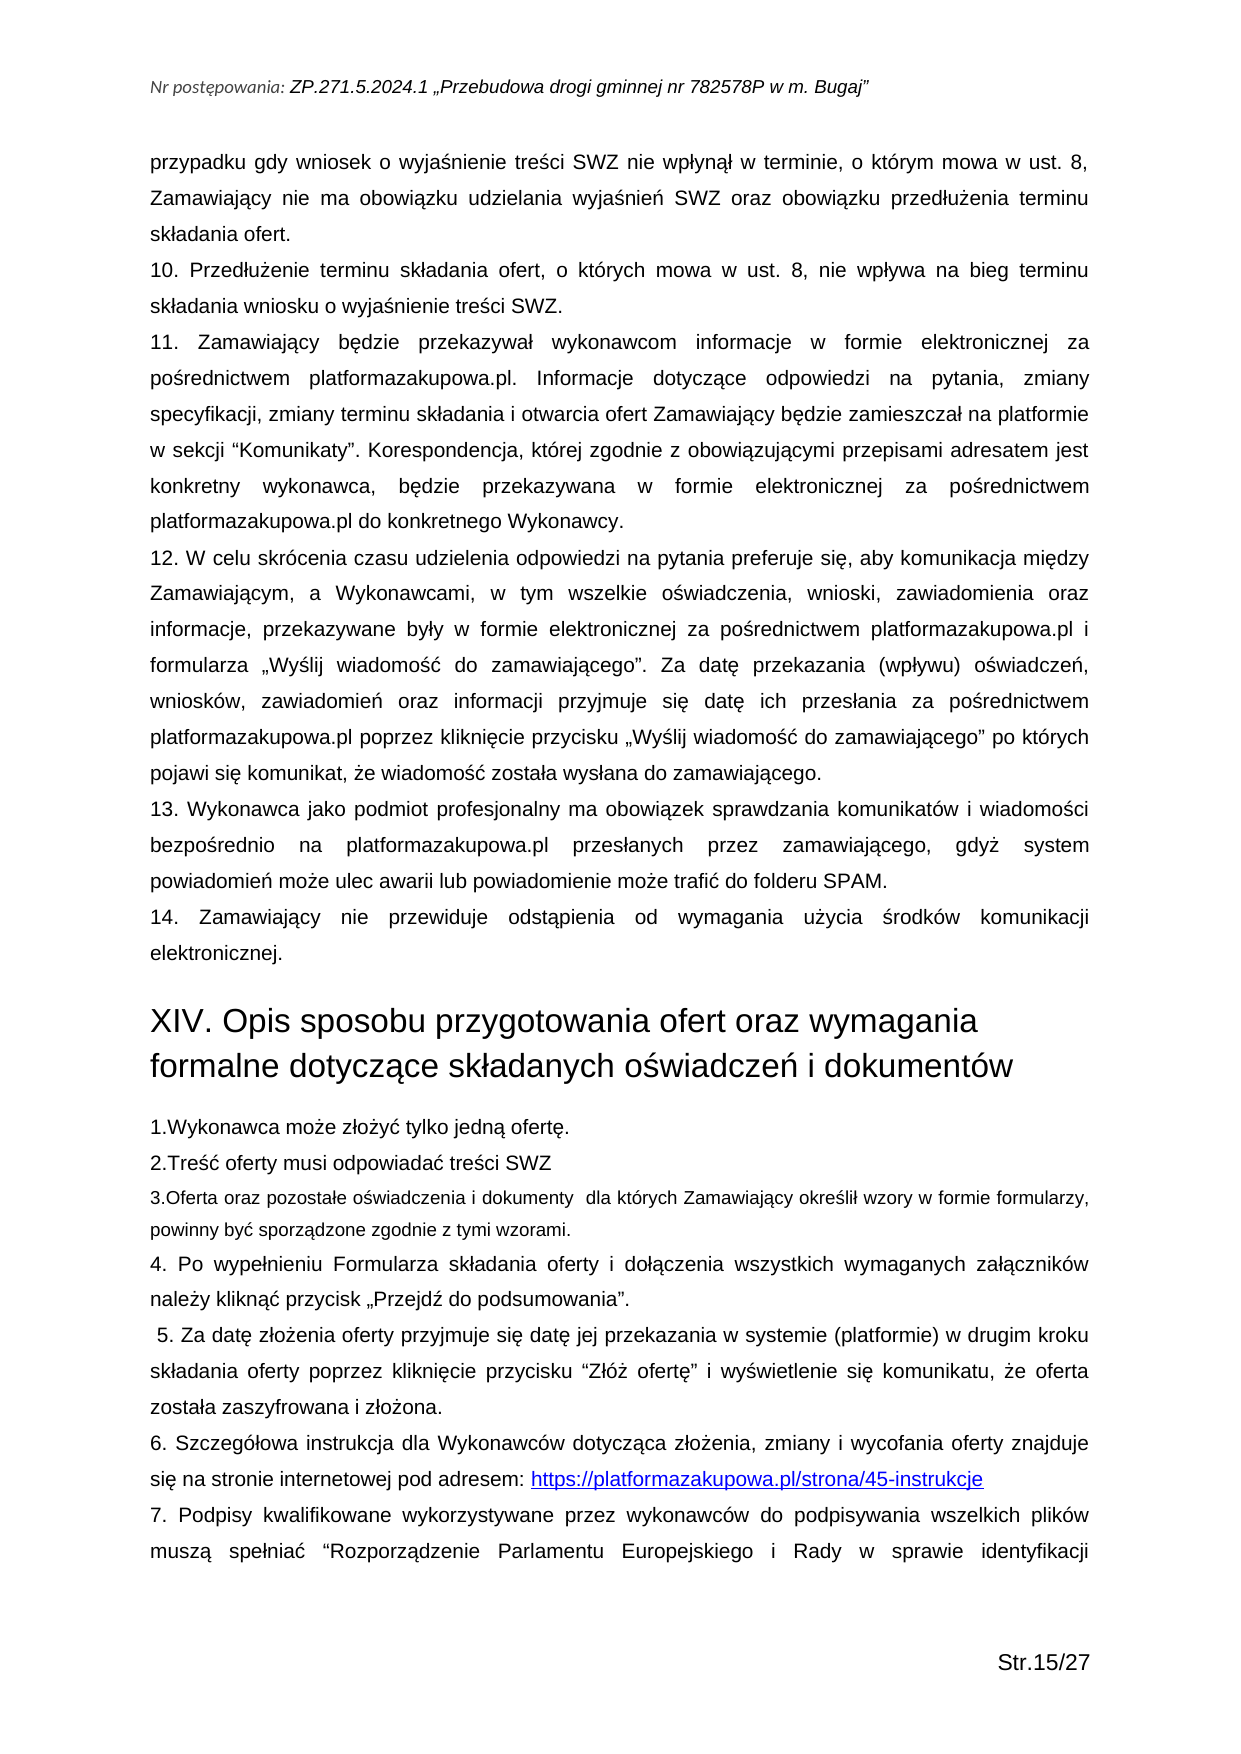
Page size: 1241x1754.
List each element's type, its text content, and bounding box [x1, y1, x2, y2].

text 2.Treść oferty musi odpowiadać treści SWZ [150, 1151, 1090, 1175]
text 10. Przedłużenie terminu składania ofert, o których mowa w ust. 8, nie wpływa na bieg terminu składania wniosku o wyjaśnienie treści SWZ. [150, 258, 1090, 318]
text 11. Zamawiający będzie przekazywał wykonawcom informacje w formie elektronicznej za pośrednictwem platformazakupowa.pl. Informacje dotyczące odpowiedzi na pytania, zmiany specyfikacji, zmiany terminu składania i otwarcia ofert Zamawiający będzie zamieszczał na platformie w sekcji “Komunikaty”. Korespondencja, której zgodnie z obowiązującymi przepisami adresatem jest konkretny wykonawca, będzie przekazywana w formie elektronicznej za pośrednictwem platformazakupowa.pl do konkretnego Wykonawcy. [150, 330, 1090, 533]
text 5. Za datę złożenia oferty przyjmuje się datę jej przekazania w systemie (platformie) w drugim kroku składania oferty poprzez kliknięcie przycisku “Złóż ofertę” i wyświetlenie się komunikatu, że oferta została zaszyfrowana i złożona. [150, 1323, 1090, 1419]
subtitle XIV. Opis sposobu przygotowania ofert oraz wymagania formalne dotyczące składanych oświadczeń i dokumentów [150, 1002, 1090, 1084]
text 3.Oferta oraz pozostałe oświadczenia i dokumenty dla których Zamawiający określił wzory w formie formularzy, powinny być sporządzone zgodnie z tymi wzorami. [150, 1187, 1090, 1241]
text 4. Po wypełnieniu Formularza składania oferty i dołączenia wszystkich wymaganych załączników należy kliknąć przycisk „Przejdź do podsumowania”. [150, 1251, 1090, 1311]
text 12. W celu skrócenia czasu udzielenia odpowiedzi na pytania preferuje się, aby komunikacja między Zamawiającym, a Wykonawcami, w tym wszelkie oświadczenia, wnioski, zawiadomienia oraz informacje, przekazywane były w formie elektronicznej za pośrednictwem platformazakupowa.pl i formularza „Wyślij wiadomość do zamawiającego”. Za datę przekazania (wpływu) oświadczeń, wniosków, zawiadomień oraz informacji przyjmuje się datę ich przesłania za pośrednictwem platformazakupowa.pl poprzez kliknięcie przycisku „Wyślij wiadomość do zamawiającego” po których pojawi się komunikat, że wiadomość została wysłana do zamawiającego. [150, 545, 1090, 785]
text 13. Wykonawca jako podmiot profesjonalny ma obowiązek sprawdzania komunikatów i wiadomości bezpośrednio na platformazakupowa.pl przesłanych przez zamawiającego, gdyż system powiadomień może ulec awarii lub powiadomienie może trafić do folderu SPAM. [150, 797, 1090, 893]
text 14. Zamawiający nie przewiduje odstąpienia od wymagania użycia środków komunikacji elektronicznej. [150, 905, 1090, 964]
text 1.Wykonawca może złożyć tylko jedną ofertę. [150, 1115, 1090, 1139]
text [150, 1503, 1090, 1563]
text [150, 150, 1090, 246]
text 6. Szczegółowa instrukcja dla Wykonawców dotycząca złożenia, zmiany i wycofania oferty znajduje się na stronie internetowej pod adresem: https://platformazakupowa.pl/strona/45-instrukcje [150, 1431, 1090, 1491]
